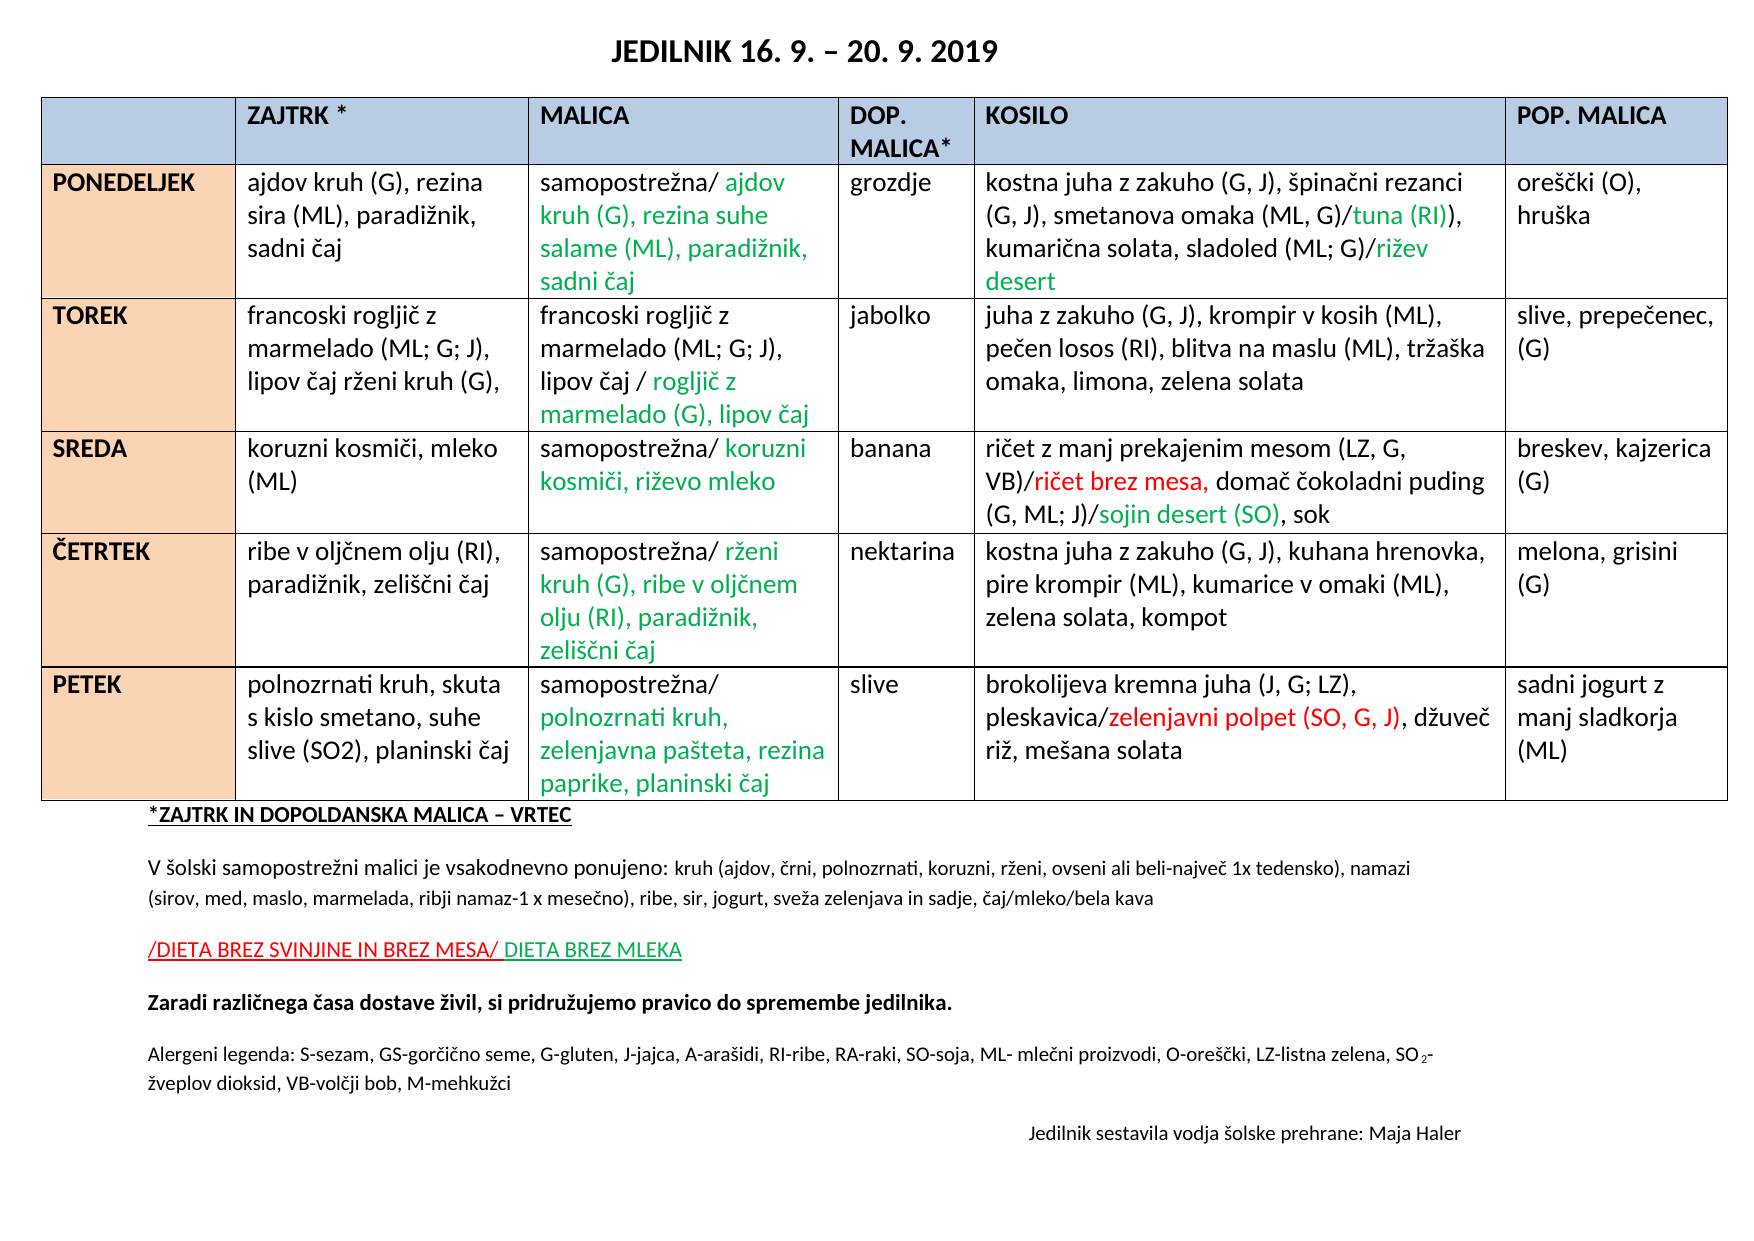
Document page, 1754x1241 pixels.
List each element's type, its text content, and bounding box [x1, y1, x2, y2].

table_cell samopostrežna/ polnozrnati kruh, zelenjavna pašteta, rezina paprike, planinski čaj [529, 668, 838, 799]
text Jedilnik sestavila vodja šolske prehrane: Maja Haler [148, 1121, 1462, 1146]
table_cell francoski rogljič z marmelado (ML; G; J), lipov čaj rženi kruh (G), [236, 299, 528, 431]
table_cell samopostrežna/ koruzni kosmiči, riževo mleko [529, 432, 838, 533]
table_cell banana [839, 432, 974, 533]
text *ZAJTRK IN DOPOLDANSKA MALICA – VRTEC [148, 801, 1462, 828]
table_cell jabolko [839, 299, 974, 431]
table_cell francoski rogljič z marmelado (ML; G; J), lipov čaj / rogljič z marmelado (G), lipov čaj [529, 299, 838, 431]
table_cell grozdje [839, 165, 974, 297]
table_cell melona, grisini (G) [1506, 534, 1727, 666]
table_cell PETEK [42, 668, 235, 799]
table_cell slive [839, 668, 974, 799]
table_header KOSILO [975, 98, 1505, 164]
table_cell koruzni kosmiči, mleko (ML) [236, 432, 528, 533]
text V šolski samopostrežni malici je vsakodnevno ponujeno: kruh (ajdov, črni, polnozrnati, koruzni, rženi, ovseni ali beli-največ 1x tedensko), namazi (sirov, med, maslo, marmelada, ribji namaz-1 x mesečno), ribe, sir, jogurt, sveža zelenjava in sadje, čaj/mleko/bela kava [148, 853, 1462, 911]
table_header POP. MALICA [1506, 98, 1727, 164]
text /DIETA BREZ SVINJINE IN BREZ MESA/ DIETA BREZ MLEKA [148, 935, 1462, 963]
table_cell TOREK [42, 299, 235, 431]
table_cell brokolijeva kremna juha (J, G; LZ), pleskavica/zelenjavni polpet (SO, G, J), džuveč riž, mešana solata [975, 668, 1505, 799]
table_cell nektarina [839, 534, 974, 666]
table_header ZAJTRK * [236, 98, 528, 164]
table_cell juha z zakuho (G, J), krompir v kosih (ML), pečen losos (RI), blitva na maslu (ML), tržaška omaka, limona, zelena solata [975, 299, 1505, 431]
table_cell PONEDELJEK [42, 165, 235, 297]
table_cell slive, prepečenec, (G) [1506, 299, 1727, 431]
table_cell ričet z manj prekajenim mesom (LZ, G, VB)/ričet brez mesa, domač čokoladni puding (G, ML; J)/sojin desert (SO), sok [975, 432, 1505, 533]
table_cell ČETRTEK [42, 534, 235, 666]
table_header [42, 98, 235, 164]
table_cell breskev, kajzerica (G) [1506, 432, 1727, 533]
table_cell sadni jogurt z manj sladkorja (ML) [1506, 668, 1727, 799]
text Alergeni legenda: S-sezam, GS-gorčično seme, G-gluten, J-jajca, A-arašidi, RI-ribe, RA-raki, SO-soja, ML- mlečni proizvodi, O-oreščki, LZ-listna zelena, SO2-žveplov dioksid, VB-volčji bob, M-mehkužci [148, 1041, 1462, 1096]
table_cell kostna juha z zakuho (G, J), špinačni rezanci (G, J), smetanova omaka (ML, G)/tuna (RI)), kumarična solata, sladoled (ML; G)/rižev desert [975, 165, 1505, 297]
table_header DOP. MALICA* [839, 98, 974, 164]
table_cell ajdov kruh (G), rezina sira (ML), paradižnik, sadni čaj [236, 165, 528, 297]
table_cell polnozrnati kruh, skuta s kislo smetano, suhe slive (SO2), planinski čaj [236, 668, 528, 799]
table_cell kostna juha z zakuho (G, J), kuhana hrenovka, pire krompir (ML), kumarice v omaki (ML), zelena solata, kompot [975, 534, 1505, 666]
table_cell samopostrežna/ rženi kruh (G), ribe v oljčnem olju (RI), paradižnik, zeliščni čaj [529, 534, 838, 666]
text Zaradi različnega časa dostave živil, si pridružujemo pravico do spremembe jedilnika. [148, 988, 1462, 1016]
table_cell ribe v oljčnem olju (RI), paradižnik, zeliščni čaj [236, 534, 528, 666]
table_cell SREDA [42, 432, 235, 533]
table_cell oreščki (O), hruška [1506, 165, 1727, 297]
text JEDILNIK 16. 9. – 20. 9. 2019 [148, 29, 1462, 70]
table_header MALICA [529, 98, 838, 164]
table_cell samopostrežna/ ajdov kruh (G), rezina suhe salame (ML), paradižnik, sadni čaj [529, 165, 838, 297]
